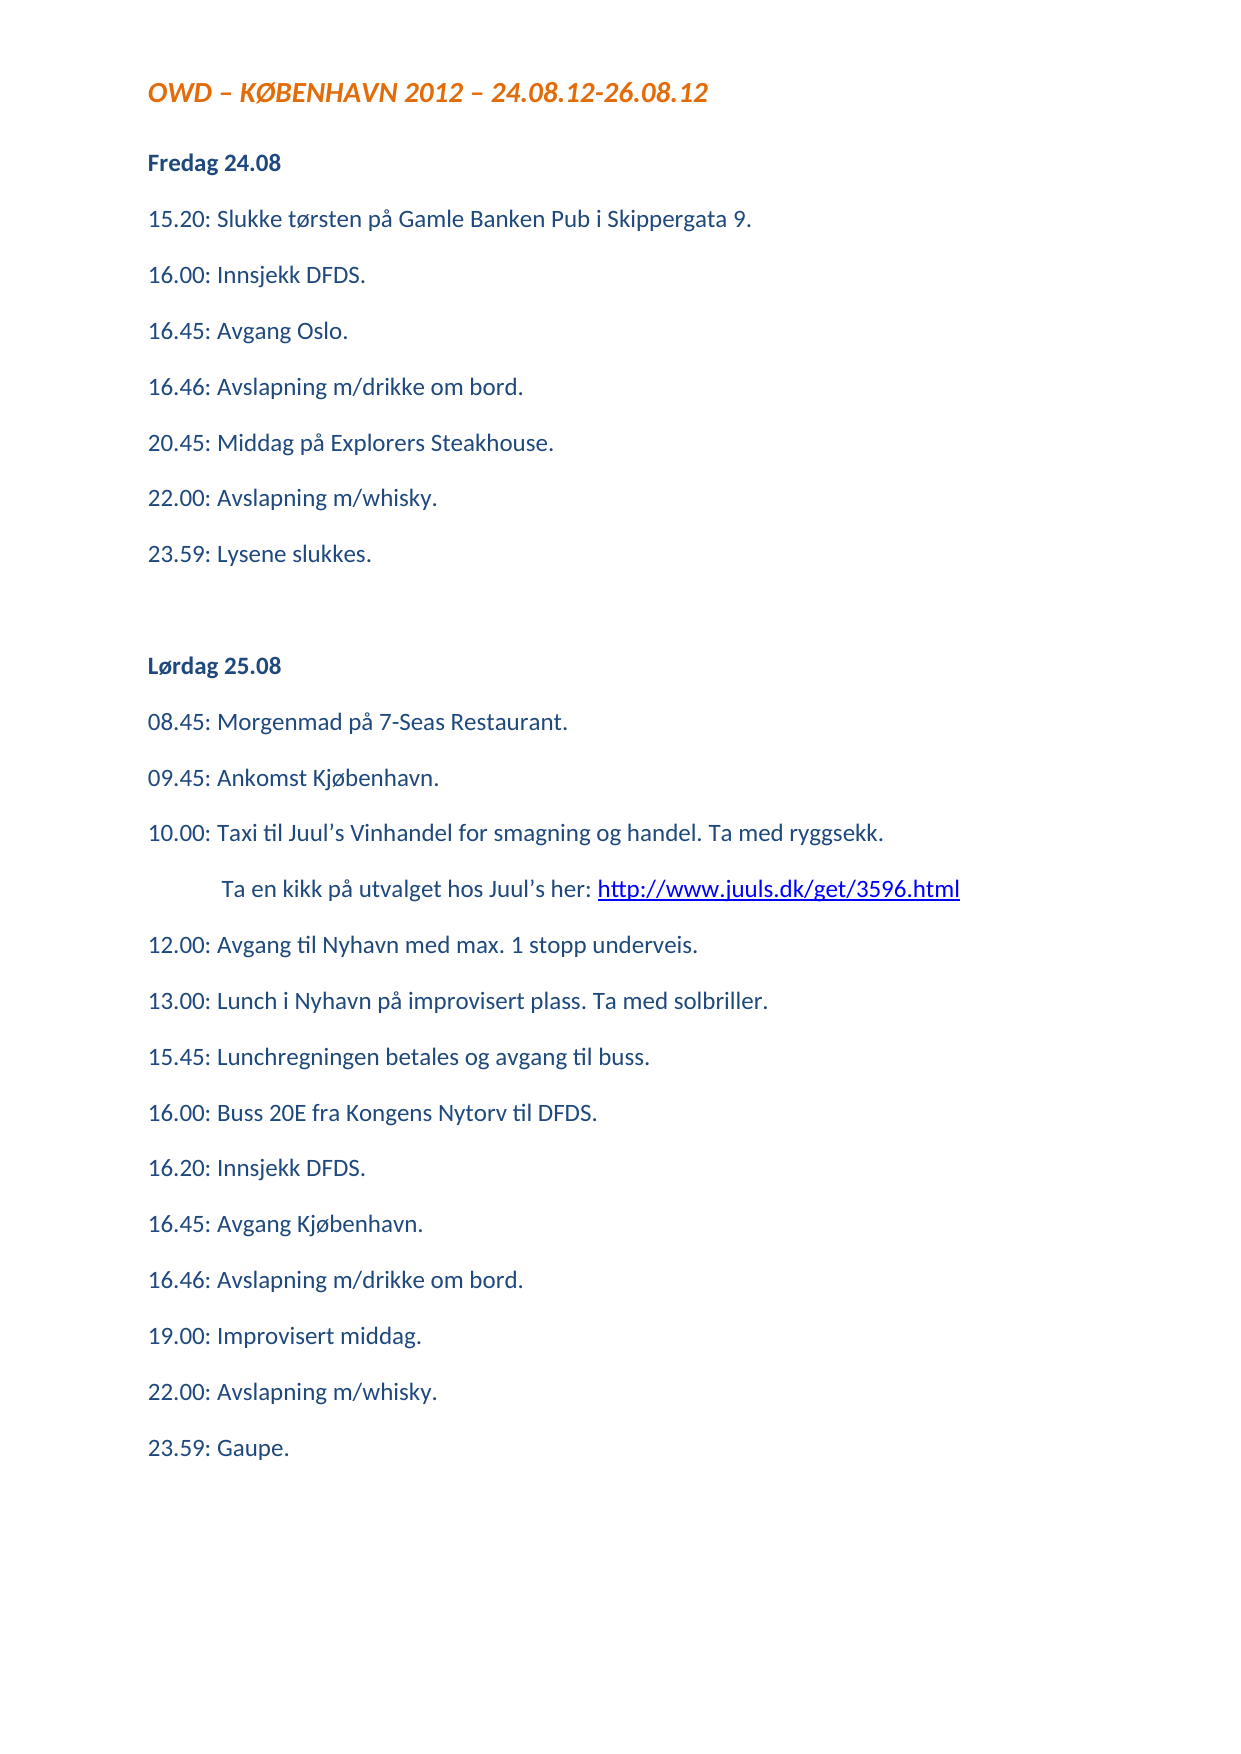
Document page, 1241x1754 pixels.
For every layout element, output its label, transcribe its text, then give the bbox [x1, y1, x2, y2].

text 16.45: Avgang Oslo. [148, 315, 1093, 346]
text 16.20: Innsjekk DFDS. [148, 1153, 1093, 1183]
text 23.59: Lysene slukkes. [148, 538, 1093, 569]
text 16.00: Buss 20E fra Kongens Nytorv til DFDS. [148, 1097, 1093, 1127]
text Lørdag 25.08 [148, 650, 1093, 681]
text 08.45: Morgenmad på 7-Seas Restaurant. [148, 706, 1093, 736]
text 15.20: Slukke tørsten på Gamle Banken Pub i Skippergata 9. [148, 203, 1093, 234]
text 16.46: Avslapning m/drikke om bord. [148, 371, 1093, 401]
text 09.45: Ankomst Kjøbenhavn. [148, 762, 1093, 792]
text 20.45: Middag på Explorers Steakhouse. [148, 427, 1093, 457]
text Fredag 24.08 [148, 148, 1093, 178]
text 13.00: Lunch i Nyhavn på improvisert plass. Ta med solbriller. [148, 985, 1093, 1016]
text 12.00: Avgang til Nyhavn med max. 1 stopp underveis. [148, 929, 1093, 960]
text 22.00: Avslapning m/whisky. [148, 1376, 1093, 1406]
text 16.00: Innsjekk DFDS. [148, 259, 1093, 290]
text 16.45: Avgang Kjøbenhavn. [148, 1208, 1093, 1239]
text 10.00: Taxi til Juul’s Vinhandel for smagning og handel. Ta med ryggsekk. [148, 818, 1093, 848]
text 16.46: Avslapning m/drikke om bord. [148, 1264, 1093, 1295]
text 15.45: Lunchregningen betales og avgang til buss. [148, 1041, 1093, 1071]
text 19.00: Improvisert middag. [148, 1320, 1093, 1351]
text 22.00: Avslapning m/whisky. [148, 483, 1093, 513]
text Ta en kikk på utvalget hos Juul’s her: http://www.juuls.dk/get/3596.html [148, 873, 1093, 904]
text 23.59: Gaupe. [148, 1432, 1093, 1462]
